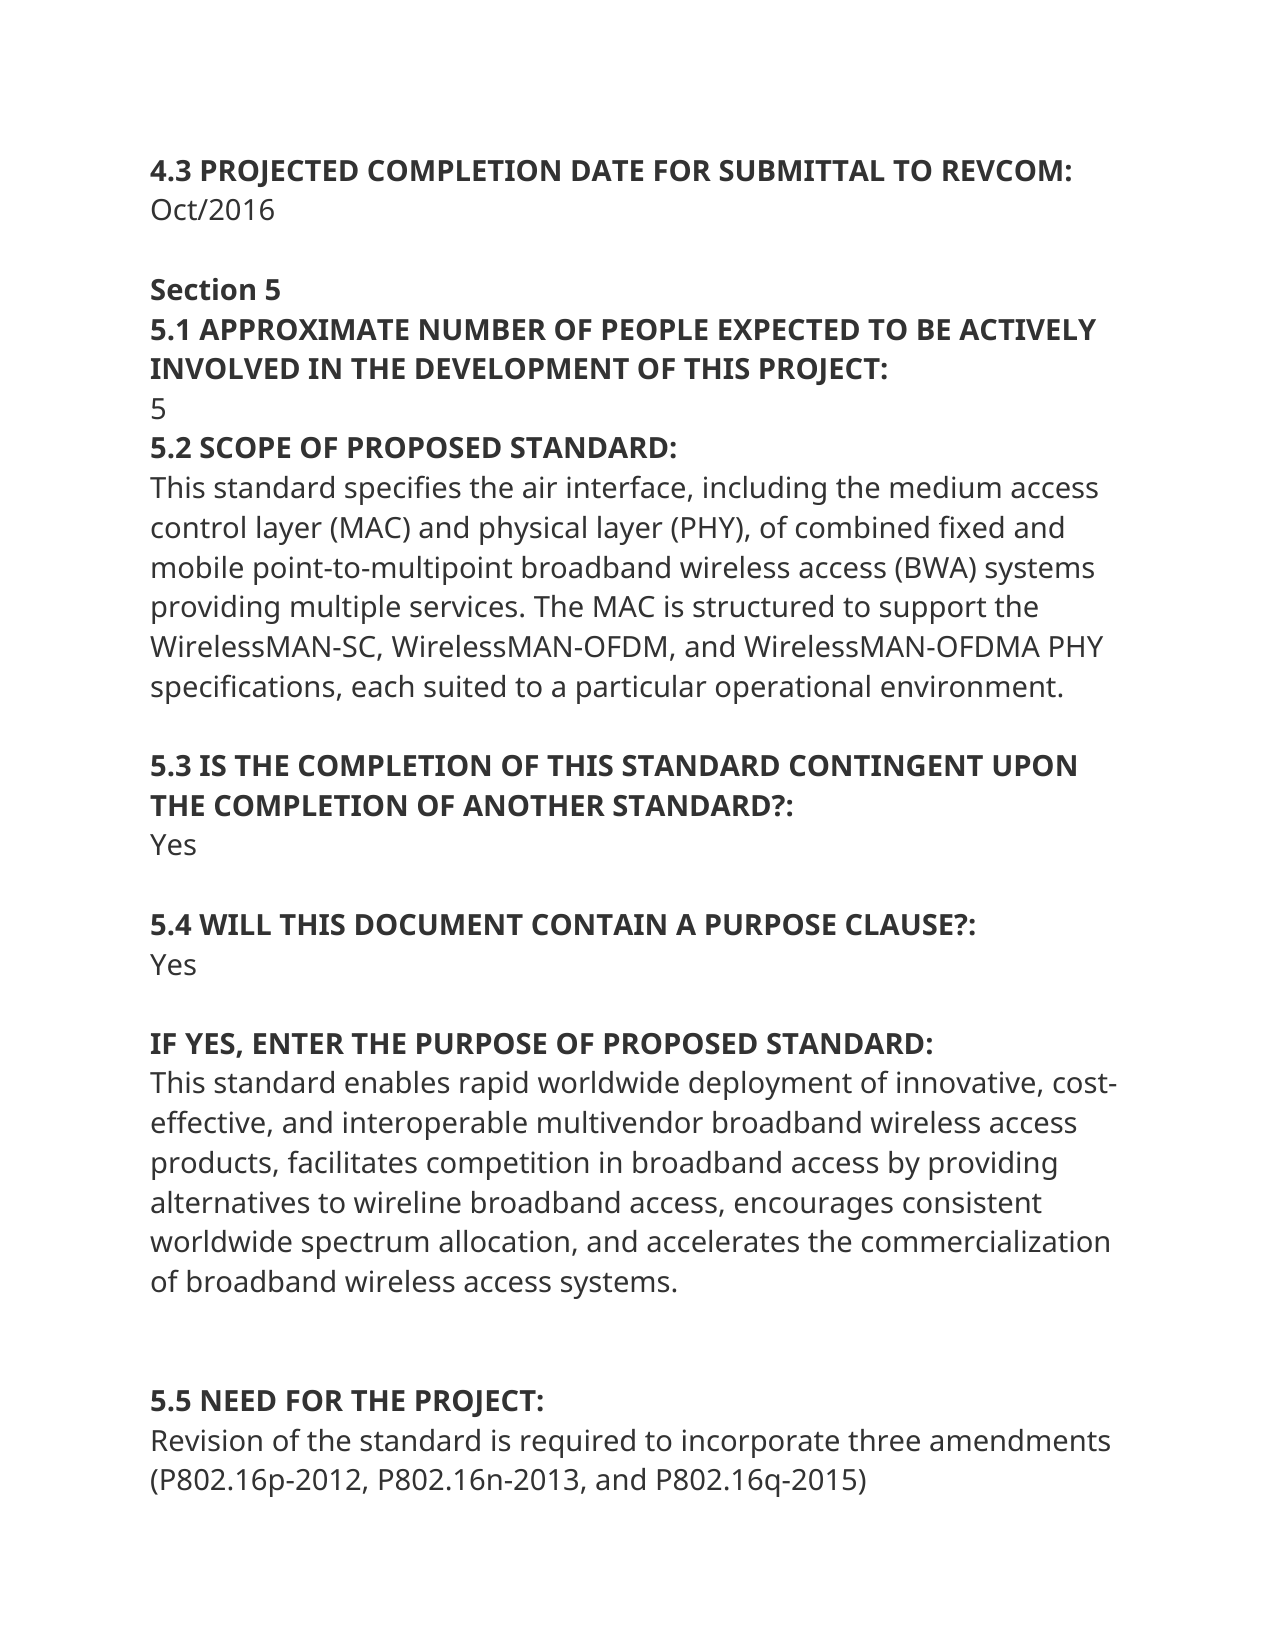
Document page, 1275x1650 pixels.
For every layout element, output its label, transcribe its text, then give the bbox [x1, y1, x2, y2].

text This standard enables rapid worldwide deployment of innovative, cost-effective, and interoperable multivendor broadband wireless access products, facilitates competition in broadband access by providing alternatives to wireline broadband access, encourages consistent worldwide spectrum allocation, and accelerates the commercialization of broadband wireless access systems. [150, 1063, 1125, 1301]
text 5.4 WILL THIS DOCUMENT CONTAIN A PURPOSE CLAUSE?: [150, 904, 1125, 944]
text This standard specifies the air interface, including the medium access control layer (MAC) and physical layer (PHY), of combined fixed and mobile point-to-multipoint broadband wireless access (BWA) systems providing multiple services. The MAC is structured to support the WirelessMAN-SC, WirelessMAN-OFDM, and WirelessMAN-OFDMA PHY specifications, each suited to a particular operational environment. [150, 467, 1125, 706]
text Yes [150, 825, 1125, 864]
text 5.1 APPROXIMATE NUMBER OF PEOPLE EXPECTED TO BE ACTIVELY INVOLVED IN THE DEVELOPMENT OF THIS PROJECT: [150, 309, 1125, 388]
text 5.3 IS THE COMPLETION OF THIS STANDARD CONTINGENT UPON THE COMPLETION OF ANOTHER STANDARD?: [150, 745, 1125, 825]
text 5.5 NEED FOR THE PROJECT: [150, 1380, 1125, 1420]
text Revision of the standard is required to incorporate three amendments (P802.16p-2012, P802.16n-2013, and P802.16q-2015) [150, 1420, 1125, 1499]
text IF YES, ENTER THE PURPOSE OF PROPOSED STANDARD: [150, 1023, 1125, 1063]
text Section 5 [150, 269, 1125, 309]
text 5.2 SCOPE OF PROPOSED STANDARD: [150, 428, 1125, 467]
text Yes [150, 944, 1125, 983]
text 5 [150, 388, 1125, 428]
text 4.3 PROJECTED COMPLETION DATE FOR SUBMITTAL TO REVCOM: [150, 150, 1125, 190]
text Oct/2016 [150, 190, 1125, 229]
